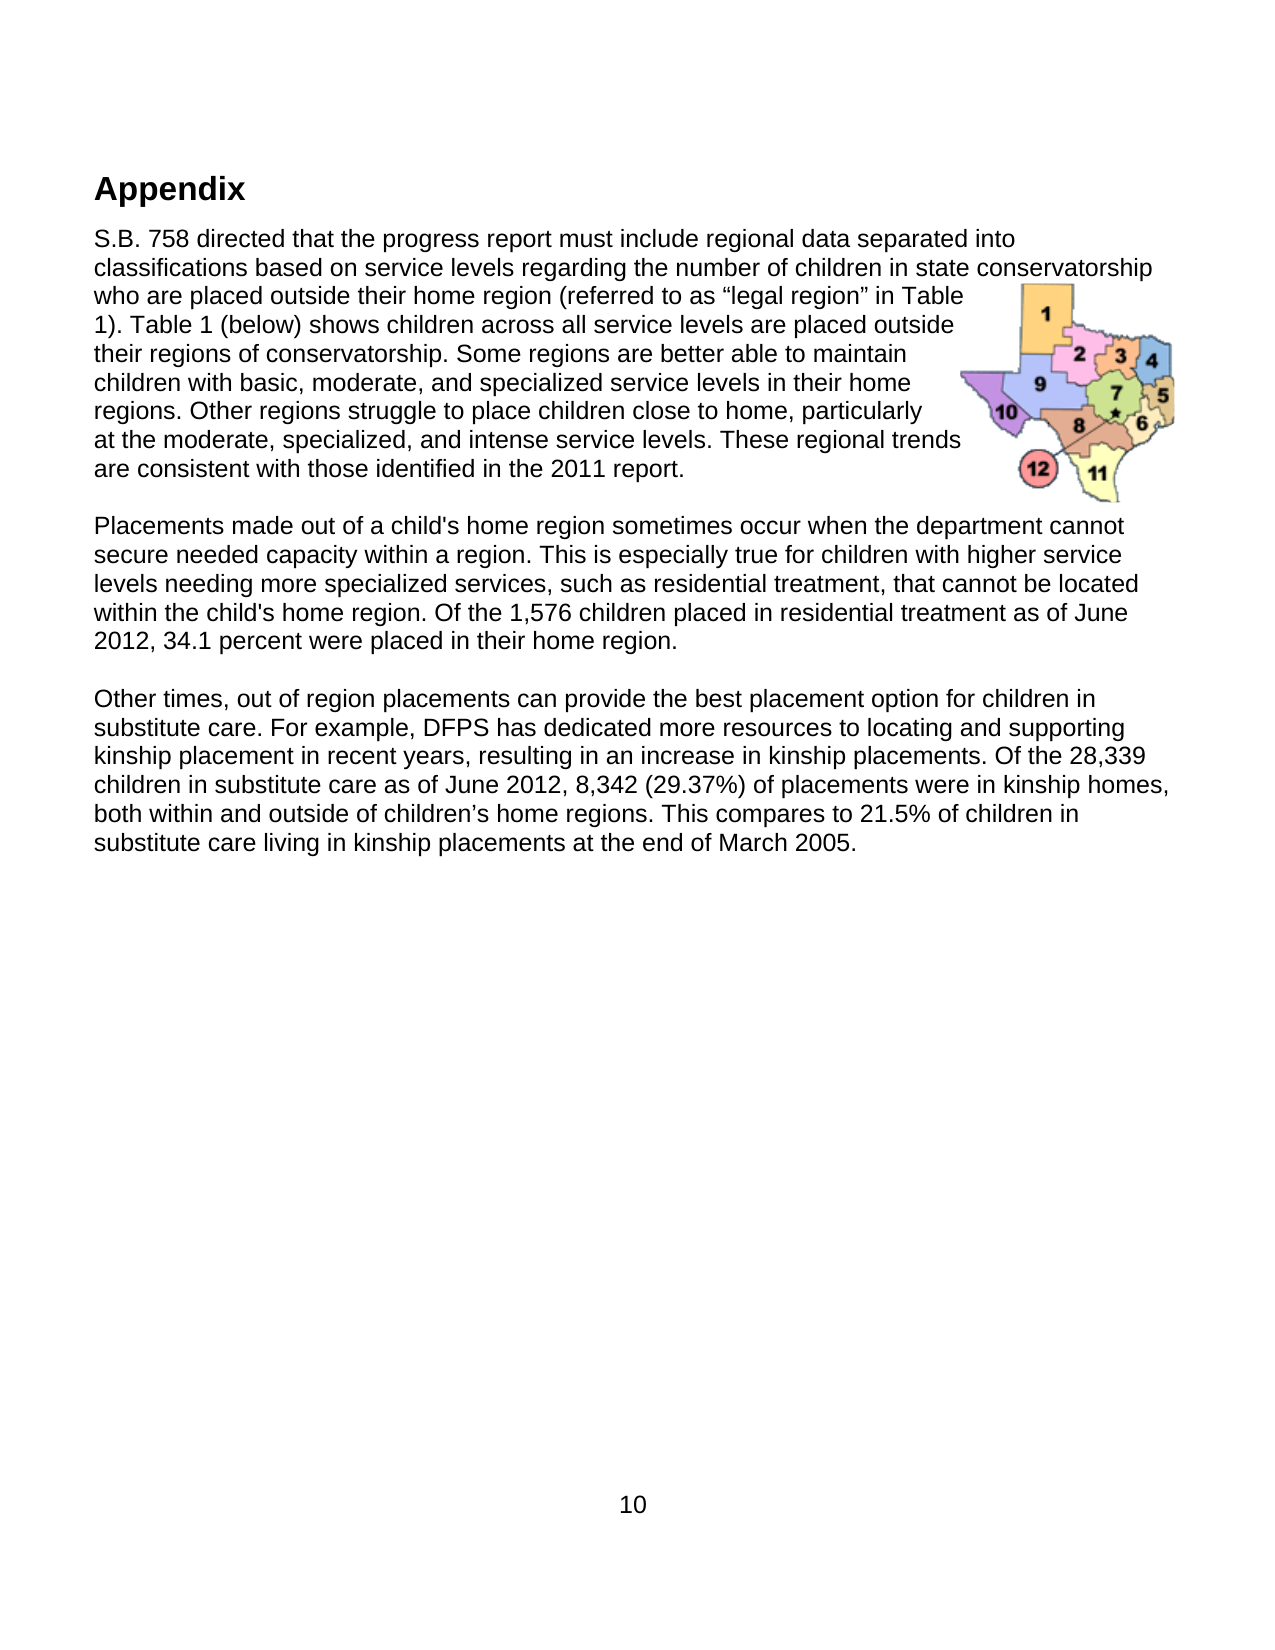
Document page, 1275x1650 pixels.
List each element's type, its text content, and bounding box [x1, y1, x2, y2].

text Placements made out of a child's home region sometimes occur when the department cannot secure needed capacity within a region. This is especially true for children with higher service levels needing more specialized services, such as residential treatment, that cannot be located within the child's home region. Of the 1,576 children placed in residential treatment as of June 2012, 34.1 percent were placed in their home region. [94, 511, 1172, 655]
subtitle Appendix [94, 169, 1172, 207]
text Other times, out of region placements can provide the best placement option for children in substitute care. For example, DFPS has dedicated more resources to locating and supporting kinship placement in recent years, resulting in an increase in kinship placements. Of the 28,339 children in substitute care as of June 2012, 8,342 (29.37%) of placements were in kinship homes, both within and outside of children’s home regions. This compares to 21.5% of children in substitute care living in kinship placements at the end of March 2005. [94, 684, 1172, 856]
text S.B. 758 directed that the progress report must include regional data separated into classifications based on service levels regarding the number of children in state conservatorship who are placed outside their home region (referred to as “legal region” in Table 1). Table 1 (below) shows children across all service levels are placed outside their regions of conservatorship. Some regions are better able to maintain children with basic, moderate, and specialized service levels in their home regions. Other regions struggle to place children close to home, particularly at the moderate, specialized, and intense service levels. These regional trends are consistent with those identified in the 2011 report. [94, 224, 1172, 483]
picture [960, 283, 1175, 503]
